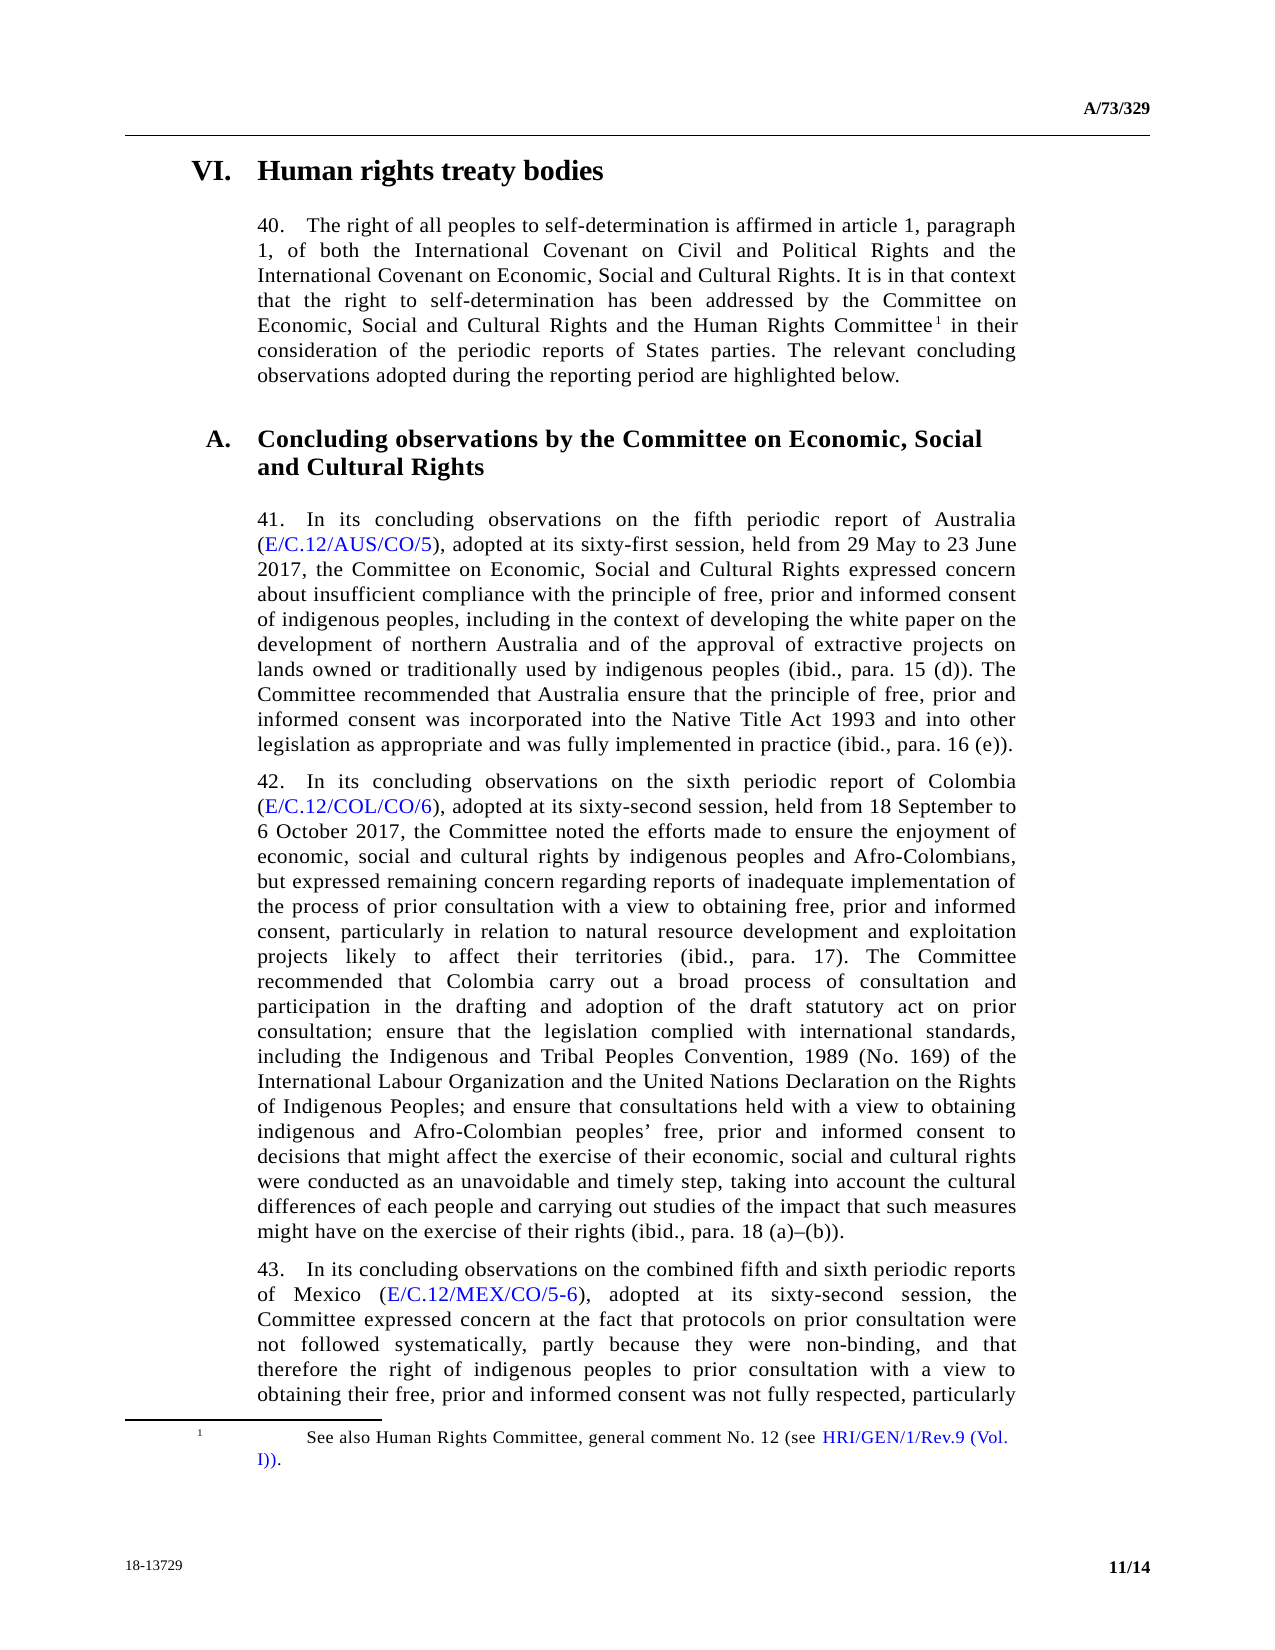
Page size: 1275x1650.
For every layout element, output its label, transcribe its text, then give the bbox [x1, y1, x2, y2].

text 41. In its concluding observations on the fifth periodic report of Australia (E/C.12/AUS/CO/5), adopted at its sixty-first session, held from 29 May to 23 June 2017, the Committee on Economic, Social and Cultural Rights expressed concern about insufficient compliance with the principle of free, prior and informed consent of indigenous peoples, including in the context of developing the white paper on the development of northern Australia and of the approval of extractive projects on lands owned or traditionally used by indigenous peoples (ibid., para. 15 (d)). The Committee recommended that Australia ensure that the principle of free, prior and informed consent was incorporated into the Native Title Act 1993 and into other legislation as appropriate and was fully implemented in practice (ibid., para. 16 (e)). [257, 506, 1018, 756]
text A. Concluding observations by the Committee on Economic, Social and Cultural Rights [125, 424, 1019, 481]
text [257, 1256, 1018, 1406]
text VI. Human rights treaty bodies [125, 156, 1019, 187]
text 40. The right of all peoples to self-determination is affirmed in article 1, paragraph 1, of both the International Covenant on Civil and Political Rights and the International Covenant on Economic, Social and Cultural Rights. It is in that context that the right to self-determination has been addressed by the Committee on Economic, Social and Cultural Rights and the Human Rights Committee in their consideration of the periodic reports of States parties. The relevant concluding observations adopted during the reporting period are highlighted below. [257, 212, 1018, 387]
text 42. In its concluding observations on the sixth periodic report of Colombia (E/C.12/COL/CO/6), adopted at its sixty-second session, held from 18 September to 6 October 2017, the Committee noted the efforts made to ensure the enjoyment of economic, social and cultural rights by indigenous peoples and Afro-Colombians, but expressed remaining concern regarding reports of inadequate implementation of the process of prior consultation with a view to obtaining free, prior and informed consent, particularly in relation to natural resource development and exploitation projects likely to affect their territories (ibid., para. 17). The Committee recommended that Colombia carry out a broad process of consultation and participation in the drafting and adoption of the draft statutory act on prior consultation; ensure that the legislation complied with international standards, including the Indigenous and Tribal Peoples Convention, 1989 (No. 169) of the International Labour Organization and the United Nations Declaration on the Rights of Indigenous Peoples; and ensure that consultations held with a view to obtaining indigenous and Afro-Colombian peoples’ free, prior and informed consent to decisions that might affect the exercise of their economic, social and cultural rights were conducted as an unavoidable and timely step, taking into account the cultural differences of each people and carrying out studies of the impact that such measures might have on the exercise of their rights (ibid., para. 18 (a)–(b)). [257, 768, 1018, 1243]
